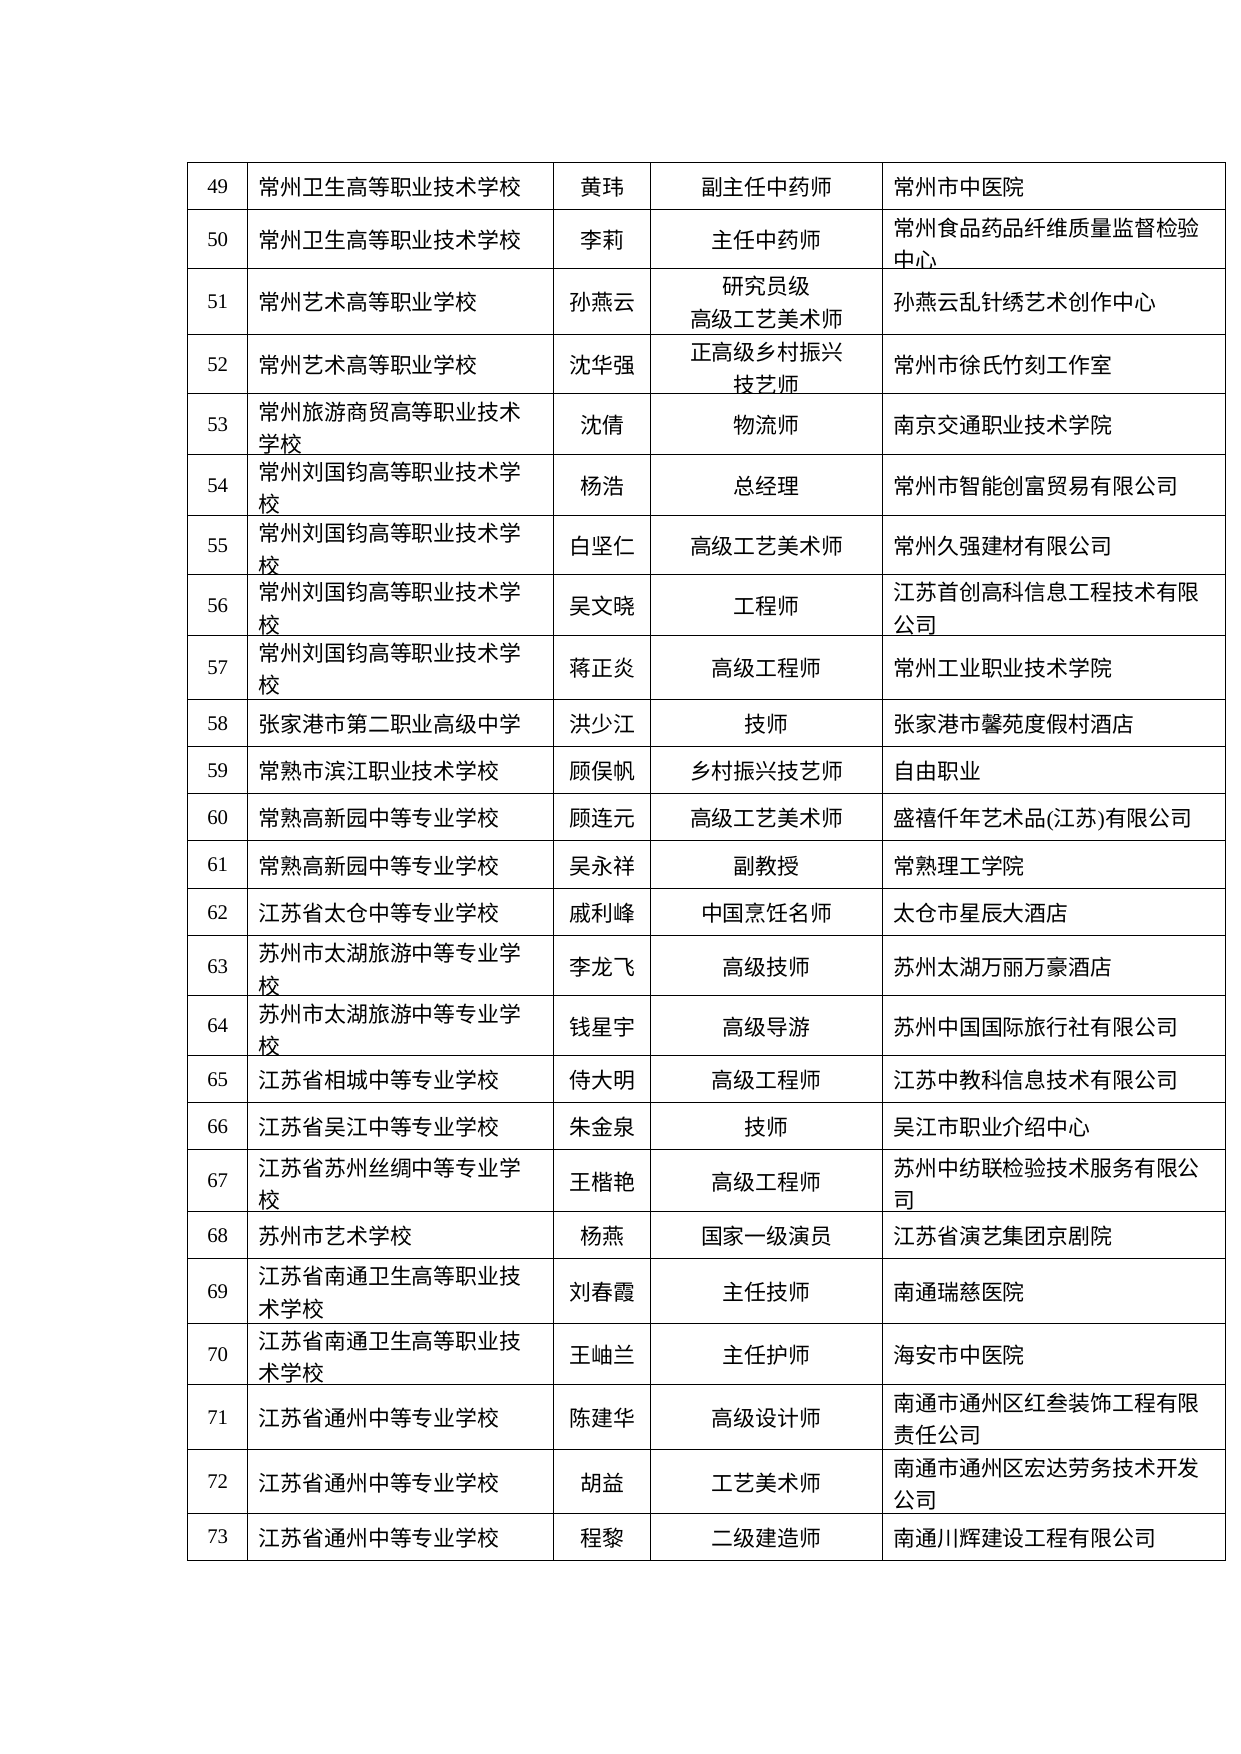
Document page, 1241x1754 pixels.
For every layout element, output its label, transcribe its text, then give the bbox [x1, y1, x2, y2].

table_cell 苏州市太湖旅游中等专业学校 [248, 936, 553, 995]
table_cell 蒋正炎 [554, 636, 650, 698]
table_cell 张家港市第二职业高级中学 [248, 700, 553, 746]
table_cell 江苏省南通卫生高等职业技术学校 [248, 1259, 553, 1322]
table_cell 工艺美术师 [651, 1450, 882, 1512]
table_cell 沈倩 [554, 394, 650, 453]
table_cell 高级技师 [651, 936, 882, 995]
table_cell 苏州太湖万丽万豪酒店 [883, 936, 1225, 995]
table_cell 乡村振兴技艺师 [651, 747, 882, 793]
table_cell 国家一级演员 [651, 1212, 882, 1258]
table_cell 常州卫生高等职业技术学校 [248, 210, 553, 268]
table_cell 南通市通州区红叁装饰工程有限责任公司 [883, 1385, 1225, 1449]
table_cell 刘春霞 [554, 1259, 650, 1322]
table_cell 常州刘国钧高等职业技术学校 [248, 455, 553, 515]
table_cell 杨浩 [554, 455, 650, 515]
table_cell 73 [188, 1514, 247, 1560]
table_cell 海安市中医院 [883, 1324, 1225, 1384]
table_cell 59 [188, 747, 247, 793]
table_cell 太仓市星辰大酒店 [883, 889, 1225, 935]
table_cell 黄玮 [554, 163, 650, 209]
table_cell 常州刘国钧高等职业技术学校 [248, 516, 553, 574]
table_cell 主任技师 [651, 1259, 882, 1322]
table_cell 李莉 [554, 210, 650, 268]
table_cell 副主任中药师 [651, 163, 882, 209]
table_cell 常州食品药品纤维质量监督检验中心 [883, 210, 1225, 268]
table_cell 常熟理工学院 [883, 841, 1225, 888]
table_cell 研究员级 高级工艺美术师 [651, 269, 882, 334]
table_cell 常州久强建材有限公司 [883, 516, 1225, 574]
table_cell 顾连元 [554, 794, 650, 840]
table_cell 江苏省通州中等专业学校 [248, 1514, 553, 1560]
table_cell 50 [188, 210, 247, 268]
table_cell 常州市中医院 [883, 163, 1225, 209]
table_cell 南通市通州区宏达劳务技术开发公司 [883, 1450, 1225, 1512]
table_cell 工程师 [651, 575, 882, 634]
table_cell 主任中药师 [651, 210, 882, 268]
table_cell 68 [188, 1212, 247, 1258]
table_cell 常州刘国钧高等职业技术学校 [248, 575, 553, 634]
table_cell 江苏首创高科信息工程技术有限公司 [883, 575, 1225, 634]
table_cell 常州刘国钧高等职业技术学校 [248, 636, 553, 698]
table_cell 杨燕 [554, 1212, 650, 1258]
table_cell 主任护师 [651, 1324, 882, 1384]
table_cell 孙燕云 [554, 269, 650, 334]
table_cell 侍大明 [554, 1056, 650, 1102]
table_cell 江苏省演艺集团京剧院 [883, 1212, 1225, 1258]
table_cell 胡益 [554, 1450, 650, 1512]
table_cell 常州市智能创富贸易有限公司 [883, 455, 1225, 515]
table_cell 66 [188, 1103, 247, 1149]
table_cell 60 [188, 794, 247, 840]
table_cell 常州卫生高等职业技术学校 [248, 163, 553, 209]
table_cell 钱星宇 [554, 996, 650, 1055]
table_cell 自由职业 [883, 747, 1225, 793]
table_cell 王楷艳 [554, 1150, 650, 1211]
table_cell 二级建造师 [651, 1514, 882, 1560]
table_cell 高级导游 [651, 996, 882, 1055]
table_cell 技师 [651, 700, 882, 746]
table_cell 高级工艺美术师 [651, 516, 882, 574]
table_cell 南京交通职业技术学院 [883, 394, 1225, 453]
table_cell 61 [188, 841, 247, 888]
table_cell 陈建华 [554, 1385, 650, 1449]
table_cell 江苏省通州中等专业学校 [248, 1450, 553, 1512]
table_cell 64 [188, 996, 247, 1055]
table_cell 副教授 [651, 841, 882, 888]
table_cell 高级设计师 [651, 1385, 882, 1449]
table_cell 吴江市职业介绍中心 [883, 1103, 1225, 1149]
table_cell 江苏省通州中等专业学校 [248, 1385, 553, 1449]
table_cell 常熟高新园中等专业学校 [248, 794, 553, 840]
table_cell 苏州市艺术学校 [248, 1212, 553, 1258]
table_cell 吴永祥 [554, 841, 650, 888]
table_cell 58 [188, 700, 247, 746]
table_cell 江苏省苏州丝绸中等专业学校 [248, 1150, 553, 1211]
table_cell 51 [188, 269, 247, 334]
table_cell 常熟高新园中等专业学校 [248, 841, 553, 888]
table_cell 72 [188, 1450, 247, 1512]
table_cell 顾俣帆 [554, 747, 650, 793]
table_cell 苏州中纺联检验技术服务有限公司 [883, 1150, 1225, 1211]
table_cell 常州艺术高等职业学校 [248, 335, 553, 393]
table_cell 江苏省南通卫生高等职业技术学校 [248, 1324, 553, 1384]
table_cell 吴文晓 [554, 575, 650, 634]
table_cell 高级工艺美术师 [651, 794, 882, 840]
table_cell 李龙飞 [554, 936, 650, 995]
table_cell 62 [188, 889, 247, 935]
table_cell 56 [188, 575, 247, 634]
table_cell 沈华强 [554, 335, 650, 393]
table_cell 戚利峰 [554, 889, 650, 935]
table_cell 常熟市滨江职业技术学校 [248, 747, 553, 793]
table_cell 技师 [651, 1103, 882, 1149]
table_cell 物流师 [651, 394, 882, 453]
table_cell 54 [188, 455, 247, 515]
table_cell 高级工程师 [651, 636, 882, 698]
table_cell 苏州中国国际旅行社有限公司 [883, 996, 1225, 1055]
table_cell 常州艺术高等职业学校 [248, 269, 553, 334]
table_cell 白坚仁 [554, 516, 650, 574]
table_cell 江苏省相城中等专业学校 [248, 1056, 553, 1102]
table_cell 南通川辉建设工程有限公司 [883, 1514, 1225, 1560]
table_cell 53 [188, 394, 247, 453]
table_cell 江苏省吴江中等专业学校 [248, 1103, 553, 1149]
table_cell 49 [188, 163, 247, 209]
table_cell 正高级乡村振兴 技艺师 [651, 335, 882, 393]
table_cell 常州旅游商贸高等职业技术学校 [248, 394, 553, 453]
table_cell 张家港市馨苑度假村酒店 [883, 700, 1225, 746]
table_cell 70 [188, 1324, 247, 1384]
table_cell 71 [188, 1385, 247, 1449]
table_cell 洪少江 [554, 700, 650, 746]
table_cell 55 [188, 516, 247, 574]
table_cell 67 [188, 1150, 247, 1211]
table_cell 高级工程师 [651, 1150, 882, 1211]
table_cell 中国烹饪名师 [651, 889, 882, 935]
table_cell 盛禧仟年艺术品(江苏)有限公司 [883, 794, 1225, 840]
table_cell 王岫兰 [554, 1324, 650, 1384]
table_cell 52 [188, 335, 247, 393]
table_cell 常州市徐氏竹刻工作室 [883, 335, 1225, 393]
table_cell 63 [188, 936, 247, 995]
table_cell 常州工业职业技术学院 [883, 636, 1225, 698]
table_cell 程黎 [554, 1514, 650, 1560]
table_cell 69 [188, 1259, 247, 1322]
table_cell 57 [188, 636, 247, 698]
table_cell 高级工程师 [651, 1056, 882, 1102]
table_cell 65 [188, 1056, 247, 1102]
table_cell 江苏省太仓中等专业学校 [248, 889, 553, 935]
table_cell 江苏中教科信息技术有限公司 [883, 1056, 1225, 1102]
table_cell 南通瑞慈医院 [883, 1259, 1225, 1322]
table_cell 苏州市太湖旅游中等专业学校 [248, 996, 553, 1055]
table_cell 朱金泉 [554, 1103, 650, 1149]
table_cell 总经理 [651, 455, 882, 515]
table_cell 孙燕云乱针绣艺术创作中心 [883, 269, 1225, 334]
